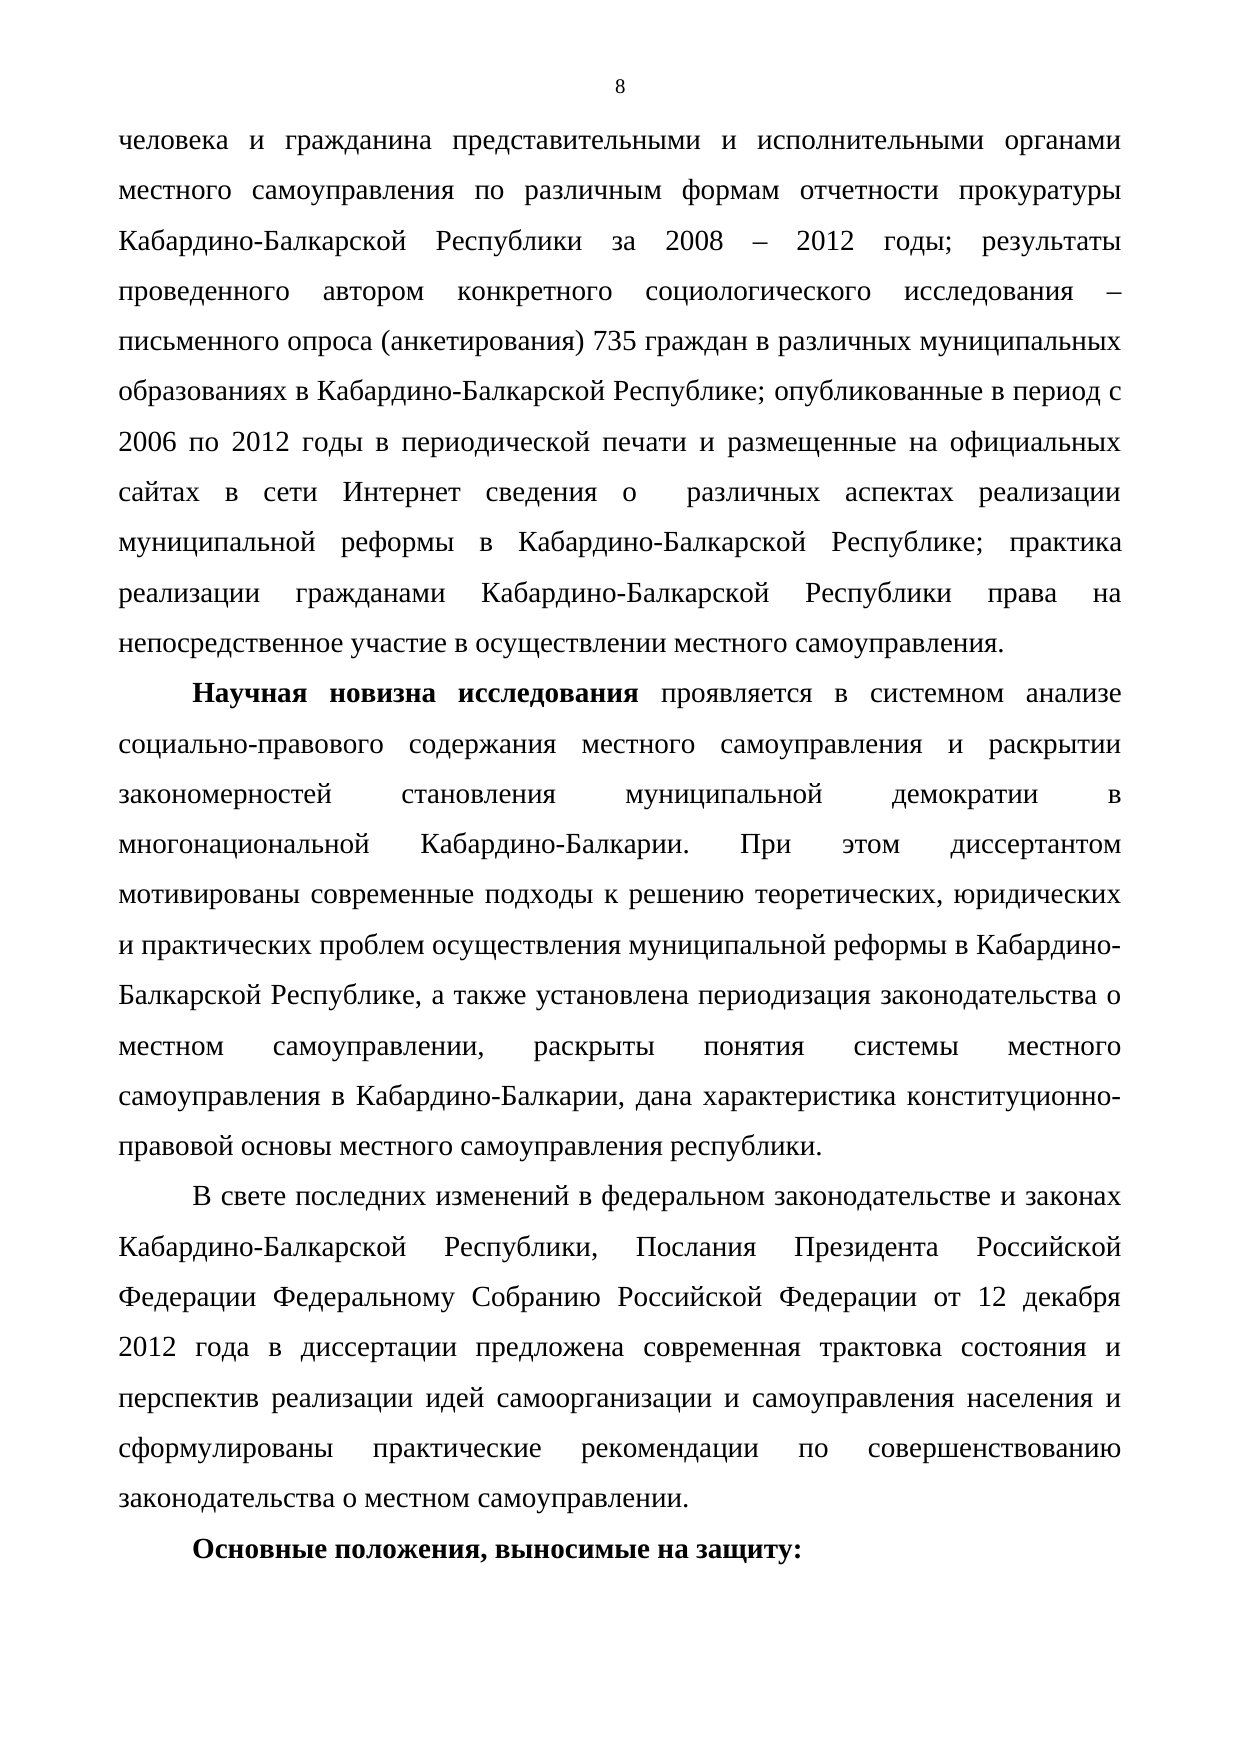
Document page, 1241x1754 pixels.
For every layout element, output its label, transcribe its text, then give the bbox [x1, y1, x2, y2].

text В свете последних изменений в федеральном законодательстве и законах Кабардино-Балкарской Республики, Послания Президента Российской Федерации Федеральному Собранию Российской Федерации от 12 декабря 2012 года в диссертации предложена современная трактовка состояния и перспектив реализации идей самоорганизации и самоуправления населения и сформулированы практические рекомендации по совершенствованию законодательства о местном самоуправлении. [118, 1178, 1122, 1514]
text Основные положения, выносимые на защиту: [118, 1531, 1122, 1564]
text Научная новизна исследования проявляется в системном анализе социально-правового содержания местного самоуправления и раскрытии закономерностей становления муниципальной демократии в многонациональной Кабардино-Балкарии. При этом диссертантом мотивированы современные подходы к решению теоретических, юридических и практических проблем осуществления муниципальной реформы в Кабардино-Балкарской Республике, а также установлена периодизация законодательства о местном самоуправлении, раскрыты понятия системы местного самоуправления в Кабардино-Балкарии, дана характеристика конституционно-правовой основы местного самоуправления республики. [118, 675, 1122, 1162]
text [118, 122, 1122, 659]
